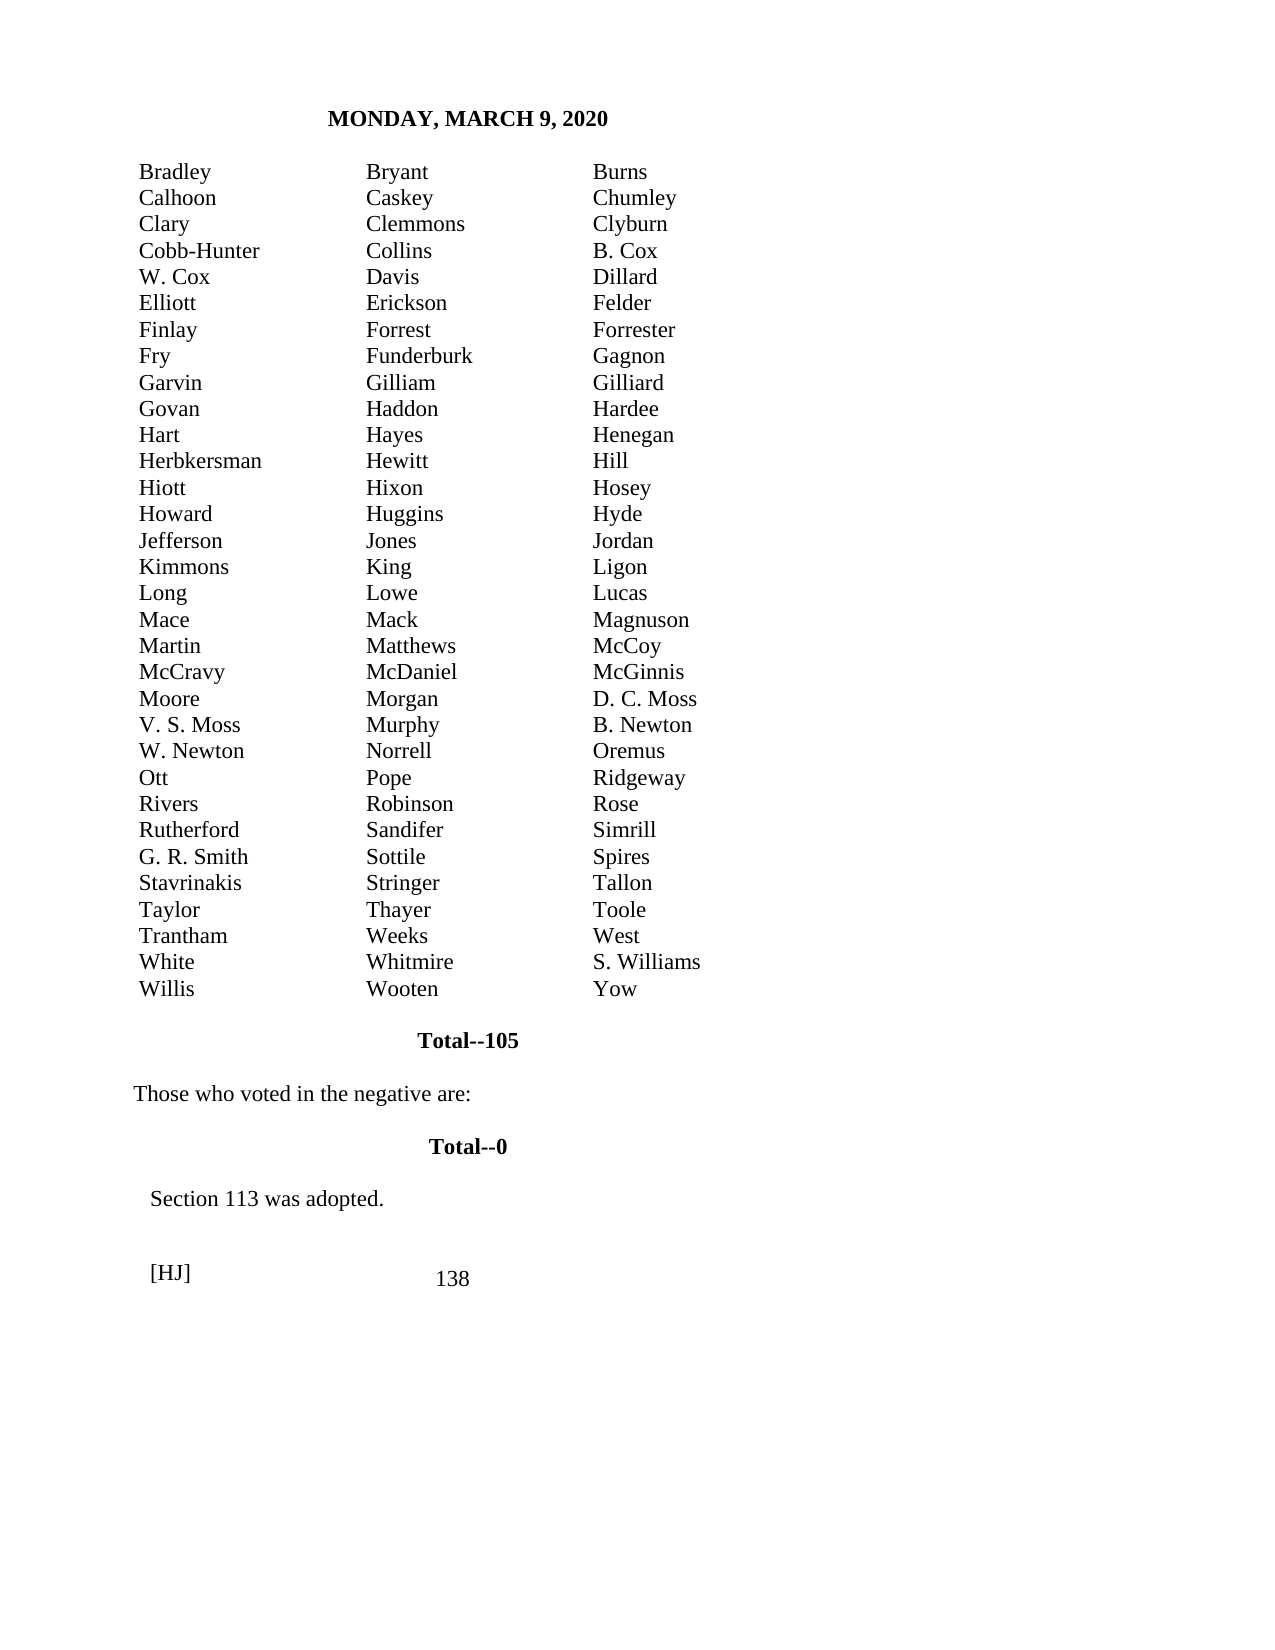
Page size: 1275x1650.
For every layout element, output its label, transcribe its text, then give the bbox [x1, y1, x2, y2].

text Total--0 [127, 1133, 786, 1159]
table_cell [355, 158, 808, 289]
text Total--105 [127, 1027, 786, 1054]
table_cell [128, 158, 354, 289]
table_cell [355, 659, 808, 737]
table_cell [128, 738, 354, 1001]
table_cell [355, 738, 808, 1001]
text Section 113 was adopted. [127, 1186, 786, 1212]
text Those who voted in the negative are: [127, 1080, 786, 1106]
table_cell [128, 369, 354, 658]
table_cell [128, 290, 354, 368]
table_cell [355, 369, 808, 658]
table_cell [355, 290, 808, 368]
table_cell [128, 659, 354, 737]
